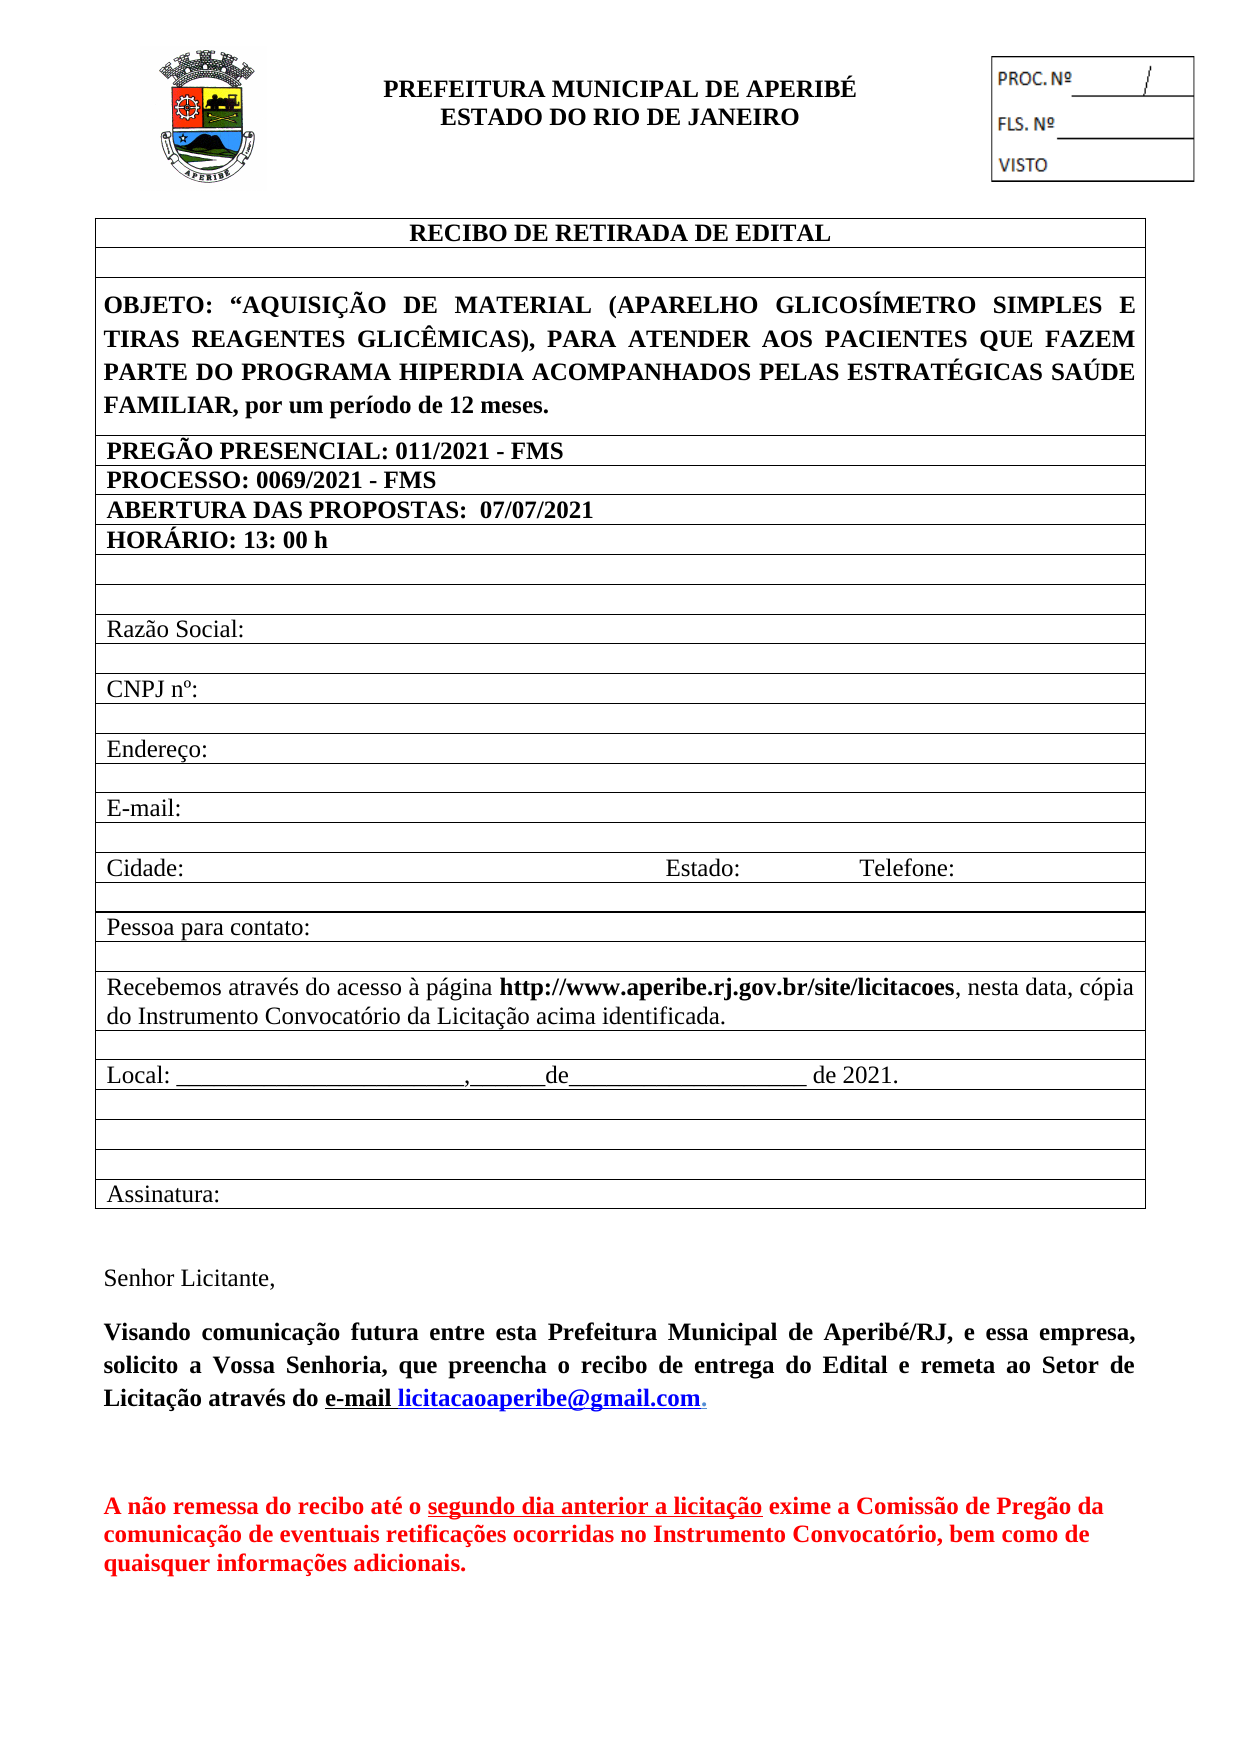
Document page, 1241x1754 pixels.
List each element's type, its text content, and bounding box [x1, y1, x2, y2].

table_cell PROCESSO: 0069/2021 - FMS [96, 466, 1145, 494]
table_cell OBJETO: “AQUISIÇÃO DE MATERIAL (APARELHO GLICOSÍMETRO SIMPLES E TIRAS REAGENTES GLICÊMICAS), PARA ATENDER AOS PACIENTES QUE FAZEM PARTE DO PROGRAMA HIPERDIA ACOMPANHADOS PELAS ESTRATÉGICAS SAÚDE FAMILIAR, por um período de 12 meses. [96, 278, 1145, 435]
picture [139, 46, 268, 191]
table_cell Assinatura: [96, 1180, 1145, 1208]
table_cell [96, 555, 1145, 584]
picture [991, 56, 1195, 182]
table_cell PREGÃO PRESENCIAL: 011/2021 - FMS [96, 436, 1145, 464]
text Senhor Licitante, [103, 1263, 1137, 1292]
table_cell [96, 942, 1145, 971]
table_cell Recebemos através do acesso à página http://www.aperibe.rj.gov.br/site/licitacoes, nesta data, cópia do Instrumento Convocatório da Licitação acima identificada. [96, 972, 1145, 1029]
table_cell [96, 704, 1145, 733]
table_cell [96, 764, 1145, 792]
table_cell [96, 1150, 1145, 1178]
table_cell [96, 1120, 1145, 1149]
table_cell Cidade: Estado: Telefone: [96, 853, 1145, 882]
text Visando comunicação futura entre esta Prefeitura Municipal de Aperibé/RJ, e essa empresa, solicito a Vossa Senhoria, que preencha o recibo de entrega do Edital e remeta ao Setor de Licitação através do e-mail licitacaoaperibe@gmail.com. [103, 1317, 1137, 1412]
table_cell [96, 585, 1145, 613]
table_header RECIBO DE RETIRADA DE EDITAL [96, 219, 1145, 247]
table_cell [96, 1031, 1145, 1059]
table_cell Razão Social: [96, 615, 1145, 643]
table_cell [96, 644, 1145, 673]
title A não remessa do recibo até o segundo dia anterior a licitação exime a Comissão de Pregão da comunicação de eventuais retificações ocorridas no Instrumento Convocatório, bem como de quaisquer informações adicionais. [103, 1491, 1122, 1577]
table_cell E-mail: [96, 793, 1145, 822]
table_cell [96, 248, 1145, 277]
table_cell Endereço: [96, 734, 1145, 762]
table_cell HORÁRIO: 13: 00 h [96, 525, 1145, 554]
table_cell CNPJ nº: [96, 674, 1145, 703]
table_cell [96, 883, 1145, 911]
table_cell ABERTURA DAS PROPOSTAS: 07/07/2021 [96, 495, 1145, 524]
table_cell [96, 1090, 1145, 1119]
table_cell Local: _______________________,______de___________________ de 2021. [96, 1060, 1145, 1089]
table_cell [96, 823, 1145, 852]
table_cell Pessoa para contato: [96, 913, 1145, 941]
